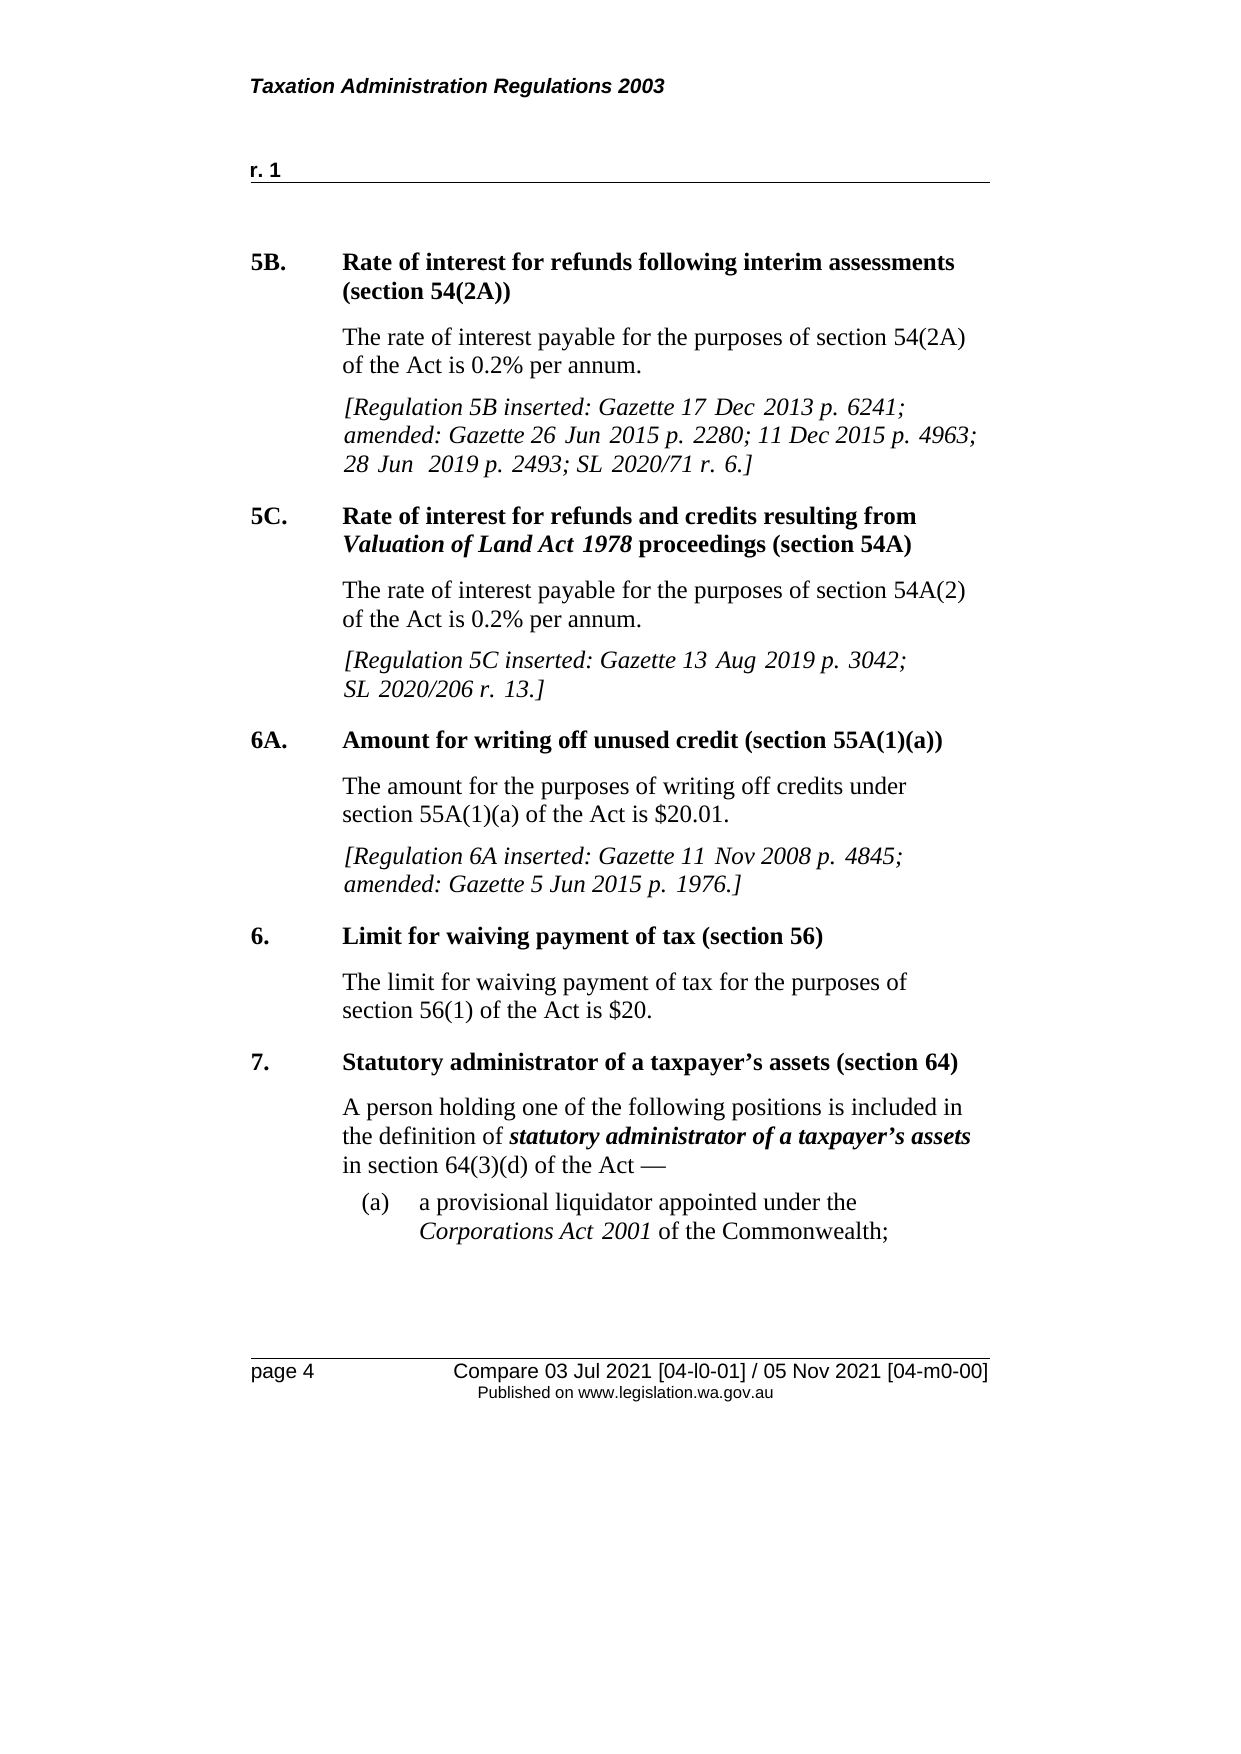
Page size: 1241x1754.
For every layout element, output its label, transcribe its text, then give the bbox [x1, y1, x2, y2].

text [Regulation 5B inserted: Gazette 17 Dec 2013 p. 6241; amended: Gazette 26 Jun 2015 p. 2280; 11 Dec 2015 p. 4963; 28 Jun 2019 p. 2493; SL 2020/71 r. 6.] [251, 392, 990, 478]
text (a) a provisional liquidator appointed under the Corporations Act 2001 of the Commonwealth; [251, 1187, 990, 1244]
text The limit for waiving payment of tax for the purposes of section 56(1) of the Act is $20. [251, 967, 990, 1024]
subtitle 6A. Amount for writing off unused credit (section 55A(1)(a)) [251, 725, 990, 754]
text A person holding one of the following positions is included in the definition of statutory administrator of a taxpayer’s assets in section 64(3)(d) of the Act — [251, 1092, 990, 1179]
text The rate of interest payable for the purposes of section 54(2A) of the Act is 0.2% per annum. [251, 322, 990, 379]
subtitle 5C. Rate of interest for refunds and credits resulting from Valuation of Land Act 1978 proceedings (section 54A) [251, 501, 990, 558]
text The rate of interest payable for the purposes of section 54A(2) of the Act is 0.2% per annum. [251, 575, 990, 632]
text [Regulation 5C inserted: Gazette 13 Aug 2019 p. 3042; SL 2020/206 r. 13.] [251, 645, 990, 702]
text [Regulation 6A inserted: Gazette 11 Nov 2008 p. 4845; amended: Gazette 5 Jun 2015 p. 1976.] [251, 841, 990, 898]
subtitle 7. Statutory administrator of a taxpayer’s assets (section 64) [251, 1047, 990, 1076]
subtitle 6. Limit for waiving payment of tax (section 56) [251, 921, 990, 950]
text The amount for the purposes of writing off credits under section 55A(1)(a) of the Act is $20.01. [251, 771, 990, 828]
subtitle 5B. Rate of interest for refunds following interim assessments (section 54(2A)) [251, 247, 990, 305]
